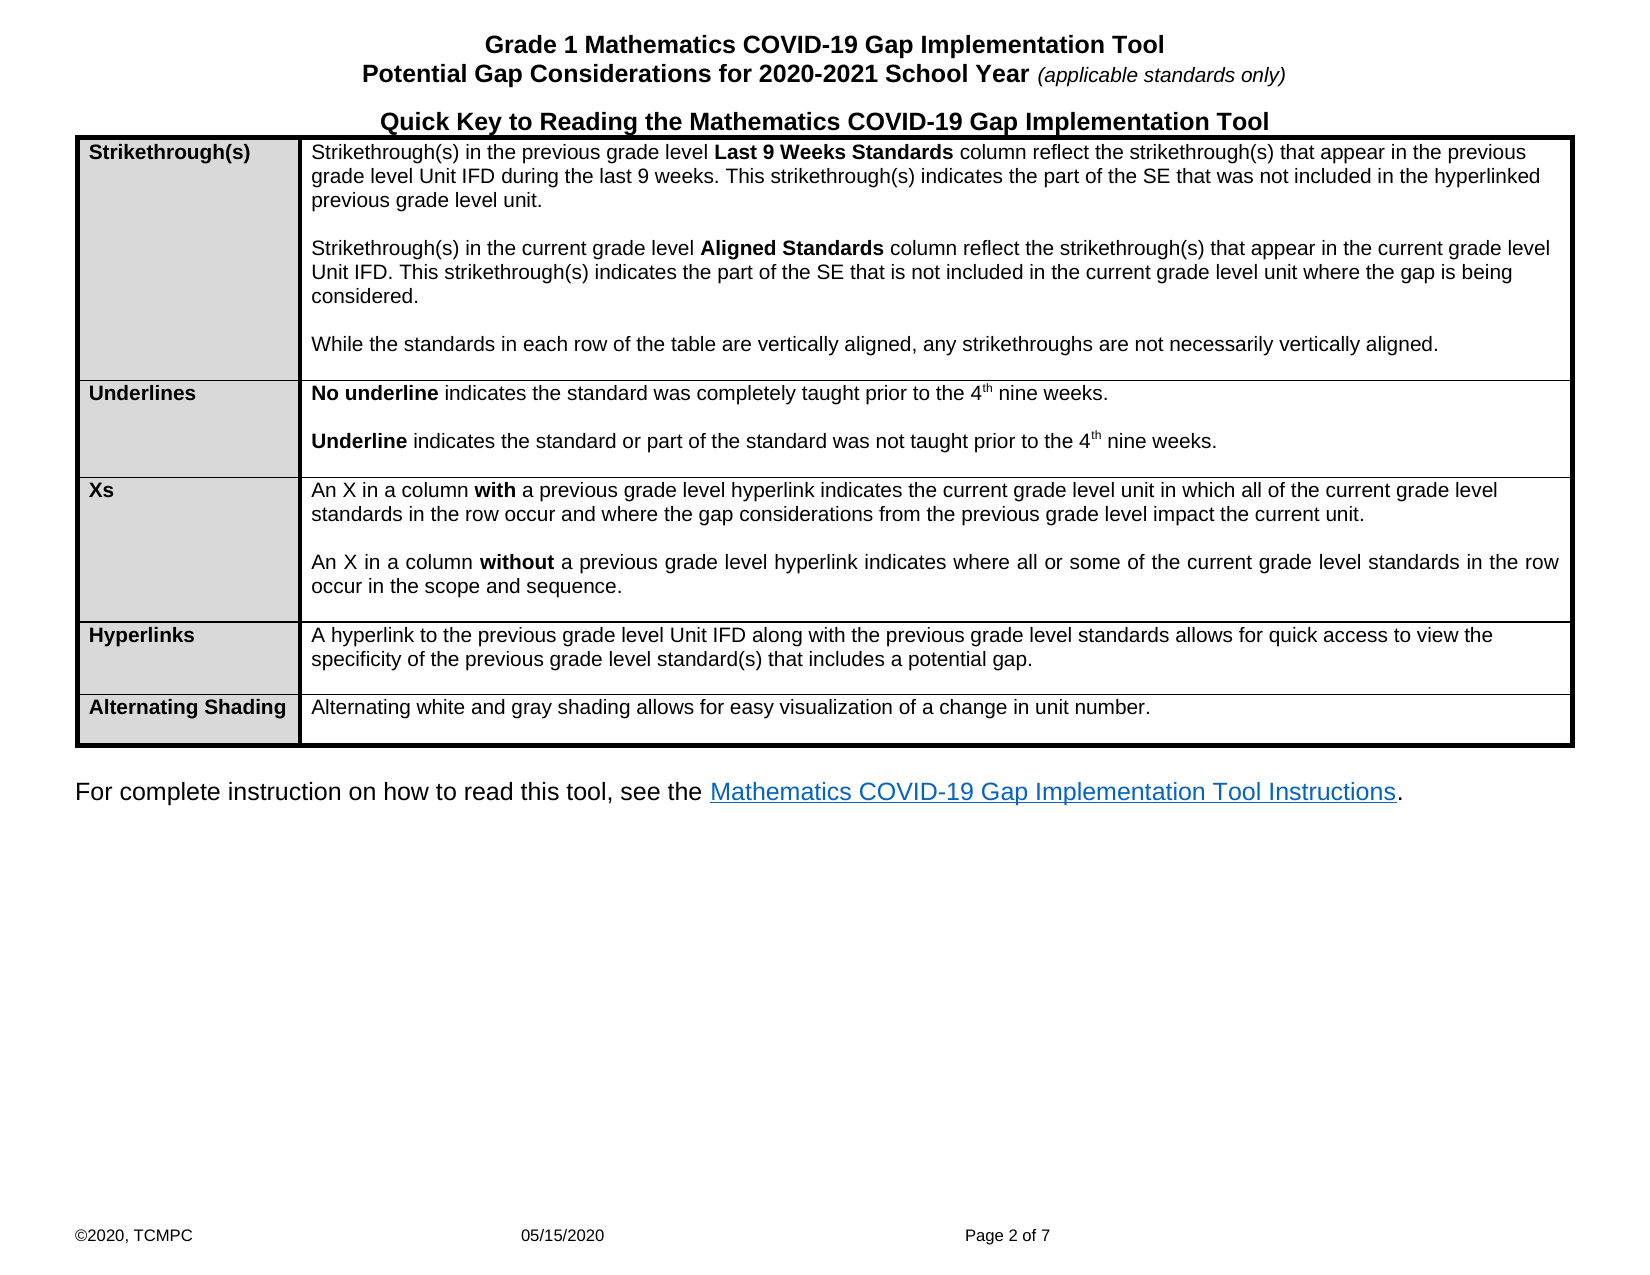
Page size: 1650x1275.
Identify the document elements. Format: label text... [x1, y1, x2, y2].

table_cell No underline indicates the standard was completely taught prior to the 4th nine weeks. Underline indicates the standard or part of the standard was not taught prior to the 4th nine weeks. [302, 381, 1570, 477]
text Quick Key to Reading the Mathematics COVID-19 Gap Implementation Tool [75, 107, 1575, 135]
table_header Strikethrough(s) in the previous grade level Last 9 Weeks Standards column reflect the strikethrough(s) that appear in the previous grade level Unit IFD during the last 9 weeks. This strikethrough(s) indicates the part of the SE that was not included in the hyperlinked previous grade level unit. Strikethrough(s) in the current grade level Aligned Standards column reflect the strikethrough(s) that appear in the current grade level Unit IFD. This strikethrough(s) indicates the part of the SE that is not included in the current grade level unit where the gap is being considered. While the standards in each row of the table are vertically aligned, any strikethroughs are not necessarily vertically aligned. [302, 140, 1570, 380]
table_cell A hyperlink to the previous grade level Unit IFD along with the previous grade level standards allows for quick access to view the specificity of the previous grade level standard(s) that includes a potential gap. [302, 623, 1570, 694]
table_cell Xs [80, 478, 298, 621]
table_cell Alternating white and gray shading allows for easy visualization of a change in unit number. [302, 695, 1570, 743]
table_cell Hyperlinks [80, 623, 298, 694]
text For complete instruction on how to read this tool, see the Mathematics COVID-19 Gap Implementation Tool Instructions. [75, 777, 1575, 805]
table_cell An X in a column with a previous grade level hyperlink indicates the current grade level unit in which all of the current grade level standards in the row occur and where the gap considerations from the previous grade level impact the current unit. An X in a column without a previous grade level hyperlink indicates where all or some of the current grade level standards in the row occur in the scope and sequence. [302, 478, 1570, 621]
table_header Strikethrough(s) [80, 140, 298, 380]
table_cell Underlines [80, 381, 298, 477]
table_cell Alternating Shading [80, 695, 298, 743]
